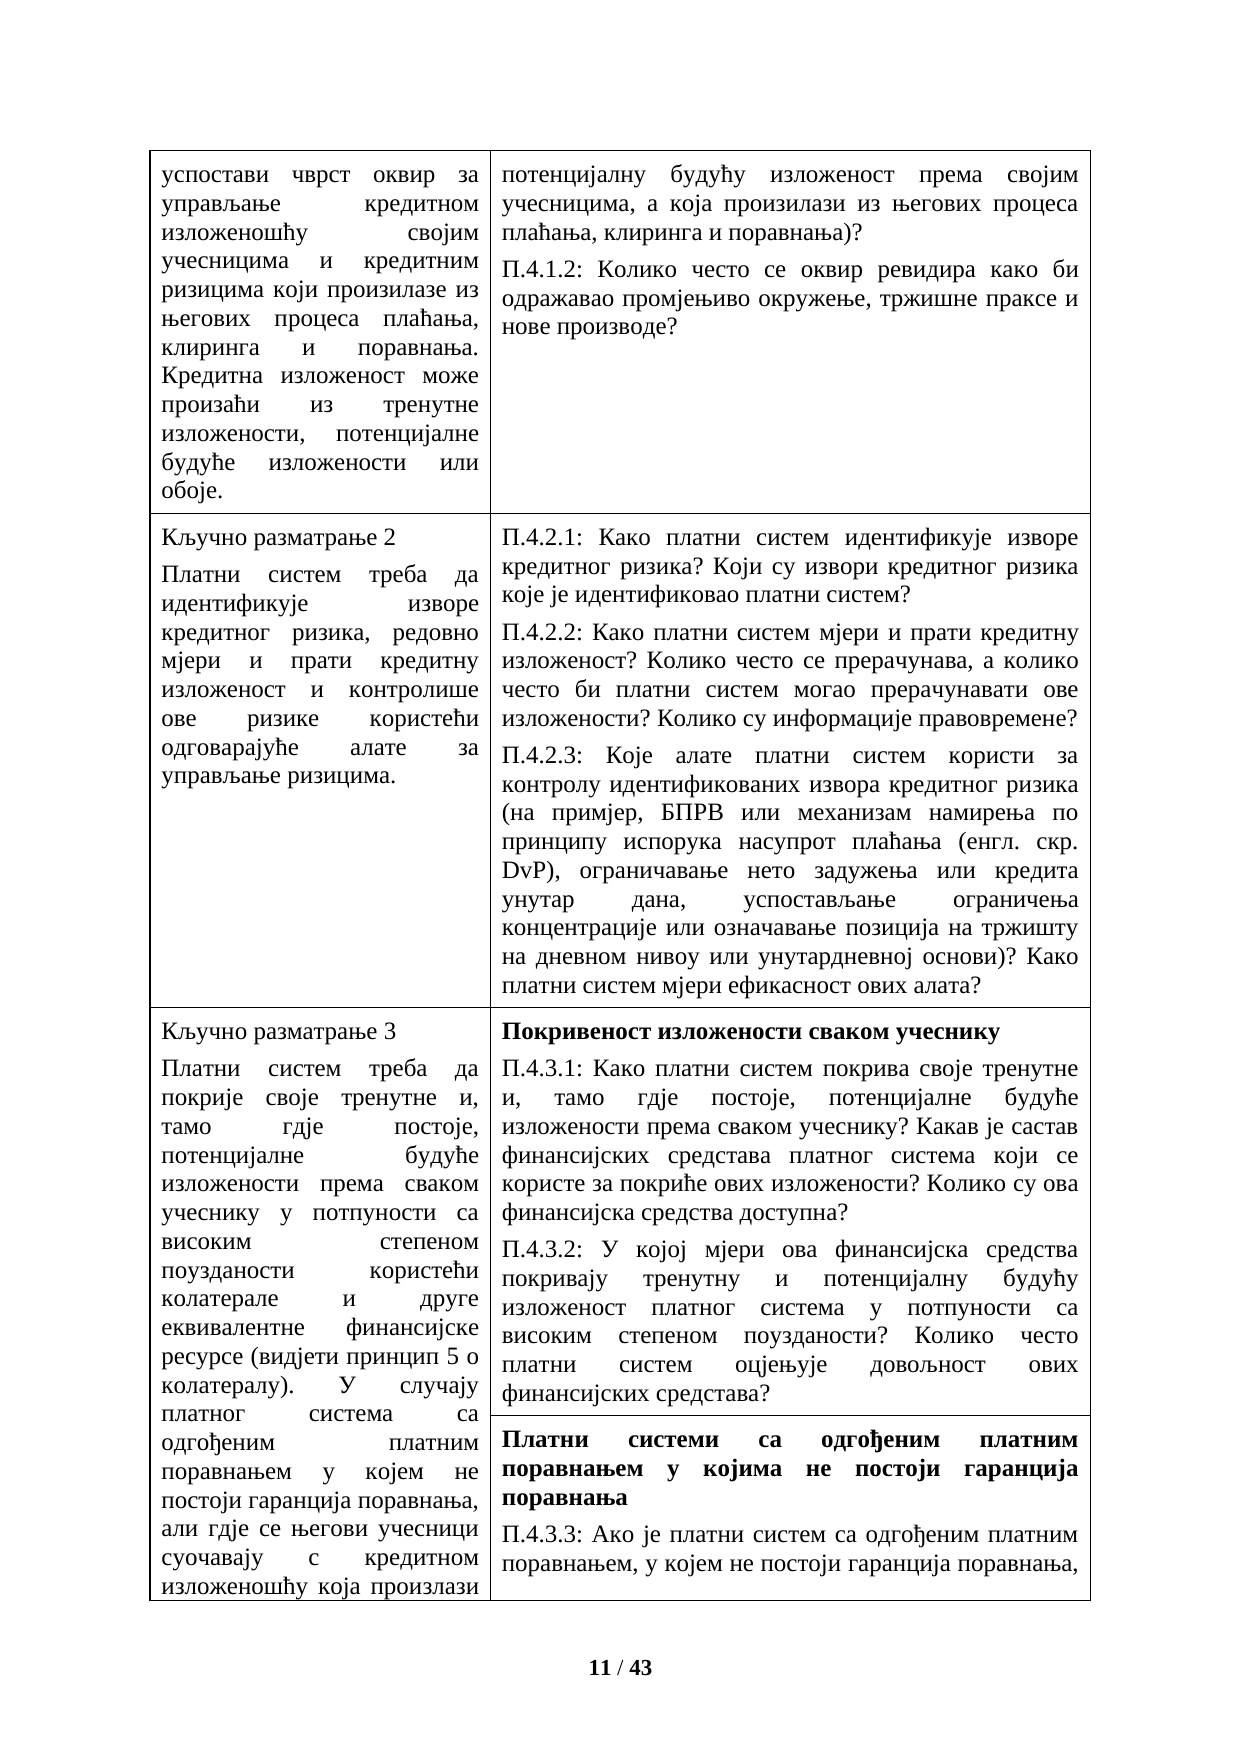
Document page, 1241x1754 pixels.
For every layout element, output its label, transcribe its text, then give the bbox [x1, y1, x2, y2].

table_cell Кључно разматрање 2 Платни систем треба да идентификује изворе кредитног ризика, редовно мјери и прати кредитну изложеност и контролише ове ризике користећи одговарајуће алате за управљање ризицима. [151, 514, 490, 1007]
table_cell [491, 1416, 1090, 1600]
table_cell Кључно разматрање 3 Платни систем треба да покрије своје тренутне и, тамо гдје постоје, потенцијалне будуће изложености према сваком учеснику у потпуности са високим степеном поузданости користећи колатерале и друге еквивалентне финансијске ресурсе (видјети принцип 5 о колатералу). У случају платног система са одгођеним платним поравнањем у којем не постоји гаранција поравнања, али гдје се његови учесници суочавају с кредитном изложеношћу која произлази из процеса плаћања, клиринга и поравнања, такав платни систем би требао одржавати, у најмању руку, довољне ресурсе за покриће изложености два учесника и њихових повезаних друштава које би створиле највећу агрегатну кредитну изложеност у систему. [151, 1008, 490, 1600]
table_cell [491, 151, 1090, 513]
table_cell П.4.2.1: Како платни систем идентификује изворе кредитног ризика? Који су извори кредитног ризика које је идентификовао платни систем? П.4.2.2: Како платни систем мјери и прати кредитну изложеност? Колико често се прерачунава, а колико често би платни систем могао прерачунавати ове изложености? Колико су информације правовремене? П.4.2.3: Које алате платни систем користи за контролу идентификованих извора кредитног ризика (на примјер, БПРВ или механизам намирења по принципу испорука насупрот плаћања (енгл. скр. DvP), ограничавање нето задужења или кредита унутар дана, успостављање ограничења концентрације или означавање позиција на тржишту на дневном нивоу или унутардневној основи)? Како платни систем мјери ефикасност ових алата? [491, 514, 1090, 1007]
table_cell Покривеност изложености сваком учеснику П.4.3.1: Како платни систем покрива своје тренутне и, тамо гдје постоје, потенцијалне будуће изложености према сваком учеснику? Какав је састав финансијских средстава платног система који се користе за покриће ових изложености? Колико су ова финансијска средства доступна? П.4.3.2: У којој мјери ова финансијска средства покривају тренутну и потенцијалну будућу изложеност платног система у потпуности са високим степеном поузданости? Колико често платни систем оцјењује довољност ових финансијских средстава? [491, 1008, 1090, 1415]
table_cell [151, 151, 490, 513]
